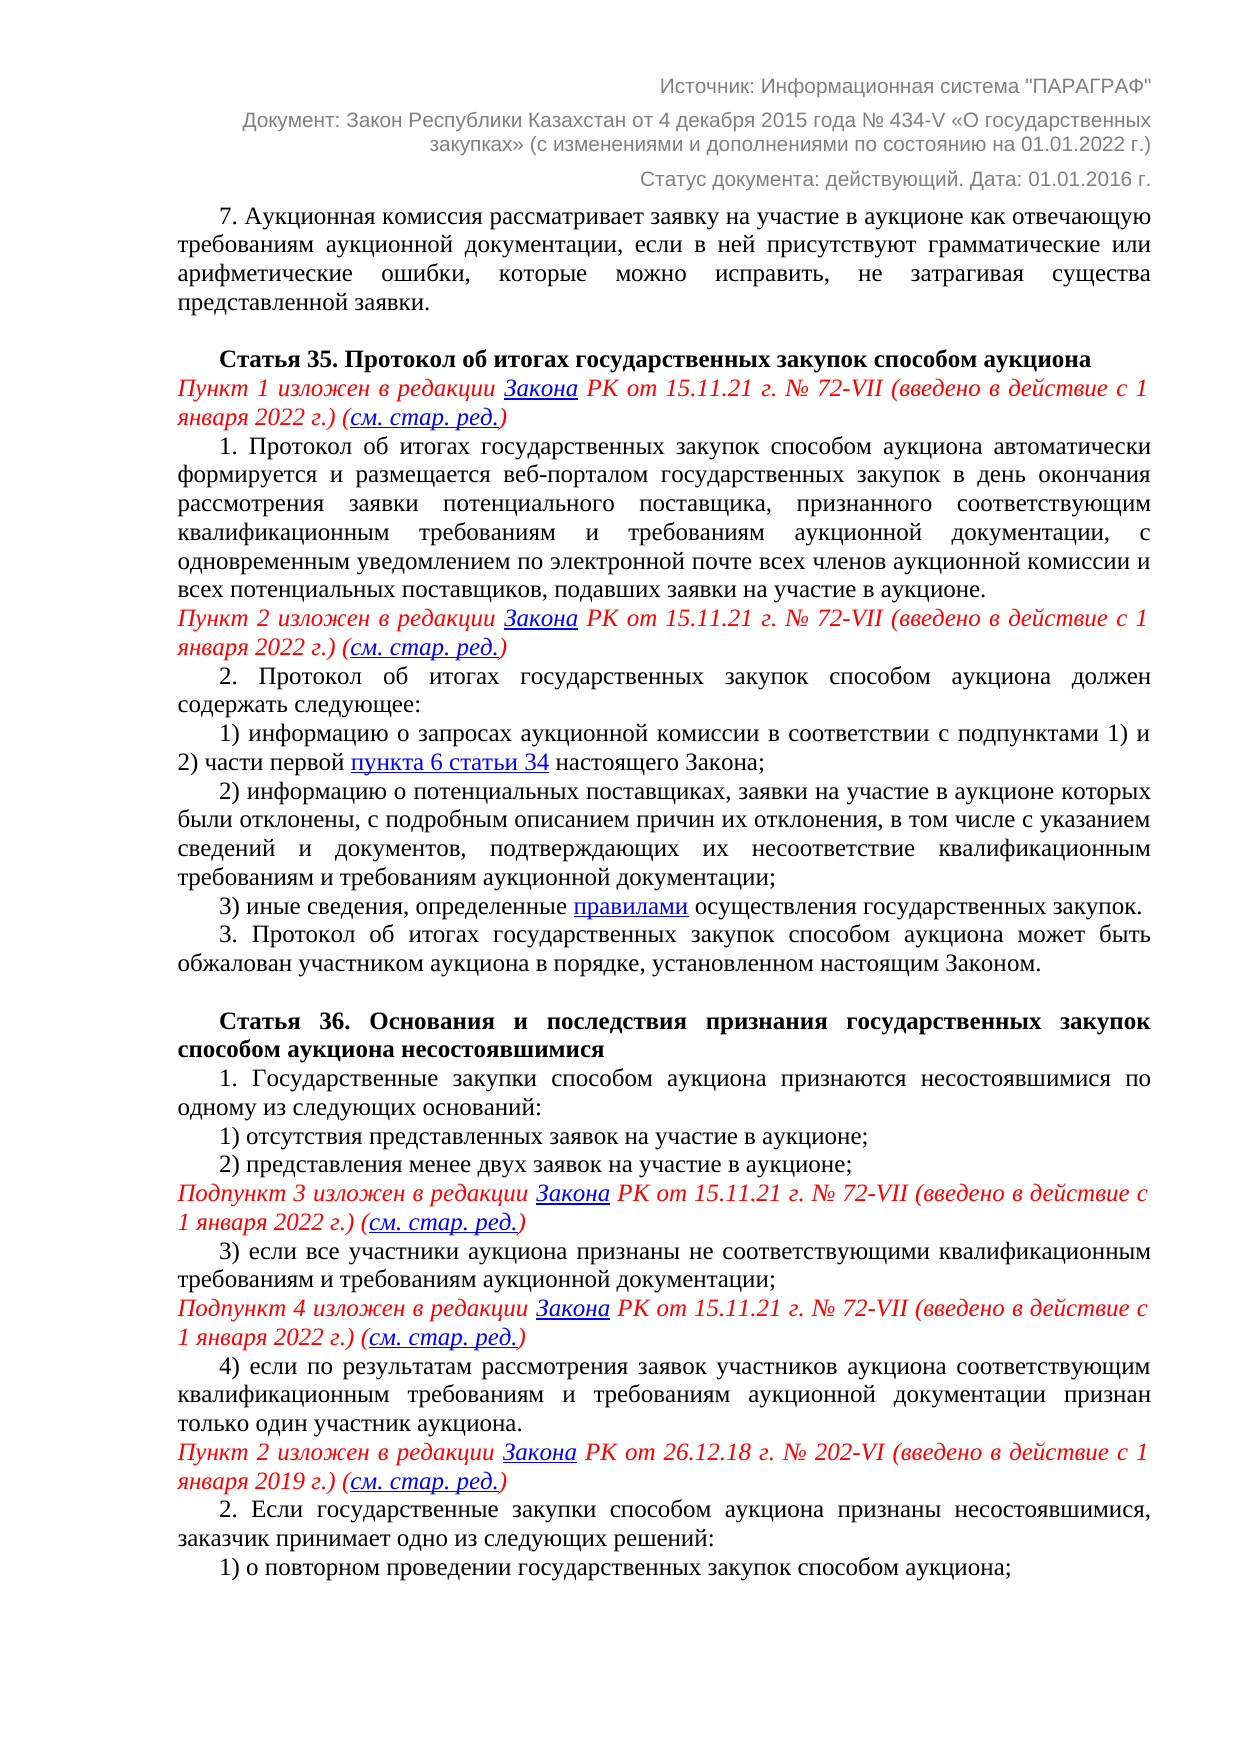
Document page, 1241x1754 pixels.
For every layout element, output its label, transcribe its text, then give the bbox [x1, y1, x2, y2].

text 1) информацию о запросах аукционной комиссии в соответствии с подпунктами 1) и 2) части первой пункта 6 статьи 34 настоящего Закона; [177, 718, 1152, 776]
text Подпункт 3 изложен в редакции Закона РК от 15.11.21 г. № 72-VIІ (введено в действие с 1 января 2022 г.) (см. стар. ред.) [177, 1178, 1152, 1236]
text Пункт 1 изложен в редакции Закона РК от 15.11.21 г. № 72-VIІ (введено в действие с 1 января 2022 г.) (см. стар. ред.) [177, 373, 1152, 431]
text 3) иные сведения, определенные правилами осуществления государственных закупок. [177, 891, 1152, 919]
text Статья 35. Протокол об итогах государственных закупок способом аукциона [177, 344, 1152, 373]
text 1) отсутствия представленных заявок на участие в аукционе; [177, 1121, 1152, 1149]
text Статья 36. Основания и последствия признания государственных закупок способом аукциона несостоявшимися [177, 1006, 1152, 1063]
text 2) информацию о потенциальных поставщиках, заявки на участие в аукционе которых были отклонены, с подробным описанием причин их отклонения, в том числе с указанием сведений и документов, подтверждающих их несоответствие квалификационным требованиям и требованиям аукционной документации; [177, 776, 1152, 891]
text 1. Протокол об итогах государственных закупок способом аукциона автоматически формируется и размещается веб-порталом государственных закупок в день окончания рассмотрения заявки потенциального поставщика, признанного соответствующим квалификационным требованиям и требованиям аукционной документации, с одновременным уведомлением по электронной почте всех членов аукционной комиссии и всех потенциальных поставщиков, подавших заявки на участие в аукционе. [177, 431, 1152, 603]
text Пункт 2 изложен в редакции Закона РК от 15.11.21 г. № 72-VIІ (введено в действие с 1 января 2022 г.) (см. стар. ред.) [177, 603, 1152, 661]
text 3. Протокол об итогах государственных закупок способом аукциона может быть обжалован участником аукциона в порядке, установленном настоящим Законом. [177, 919, 1152, 977]
text 4) если по результатам рассмотрения заявок участников аукциона соответствующим квалификационным требованиям и требованиям аукционной документации признан только один участник аукциона. [177, 1351, 1152, 1437]
text 2) представления менее двух заявок на участие в аукционе; [177, 1149, 1152, 1178]
text Подпункт 4 изложен в редакции Закона РК от 15.11.21 г. № 72-VIІ (введено в действие с 1 января 2022 г.) (см. стар. ред.) [177, 1293, 1152, 1351]
text 2. Если государственные закупки способом аукциона признаны несостоявшимися, заказчик принимает одно из следующих решений: [177, 1494, 1152, 1552]
text 1) о повторном проведении государственных закупок способом аукциона; [177, 1552, 1152, 1581]
text Пункт 2 изложен в редакции Закона РК от 26.12.18 г. № 202-VI (введено в действие с 1 января 2019 г.) (см. стар. ред.) [177, 1437, 1152, 1494]
text 1. Государственные закупки способом аукциона признаются несостоявшимися по одному из следующих оснований: [177, 1063, 1152, 1121]
text 3) если все участники аукциона признаны не соответствующими квалификационным требованиям и требованиям аукционной документации; [177, 1236, 1152, 1293]
text 7. Аукционная комиссия рассматривает заявку на участие в аукционе как отвечающую требованиям аукционной документации, если в ней присутствуют грамматические или арифметические ошибки, которые можно исправить, не затрагивая существа представленной заявки. [177, 201, 1152, 316]
text 2. Протокол об итогах государственных закупок способом аукциона должен содержать следующее: [177, 661, 1152, 718]
